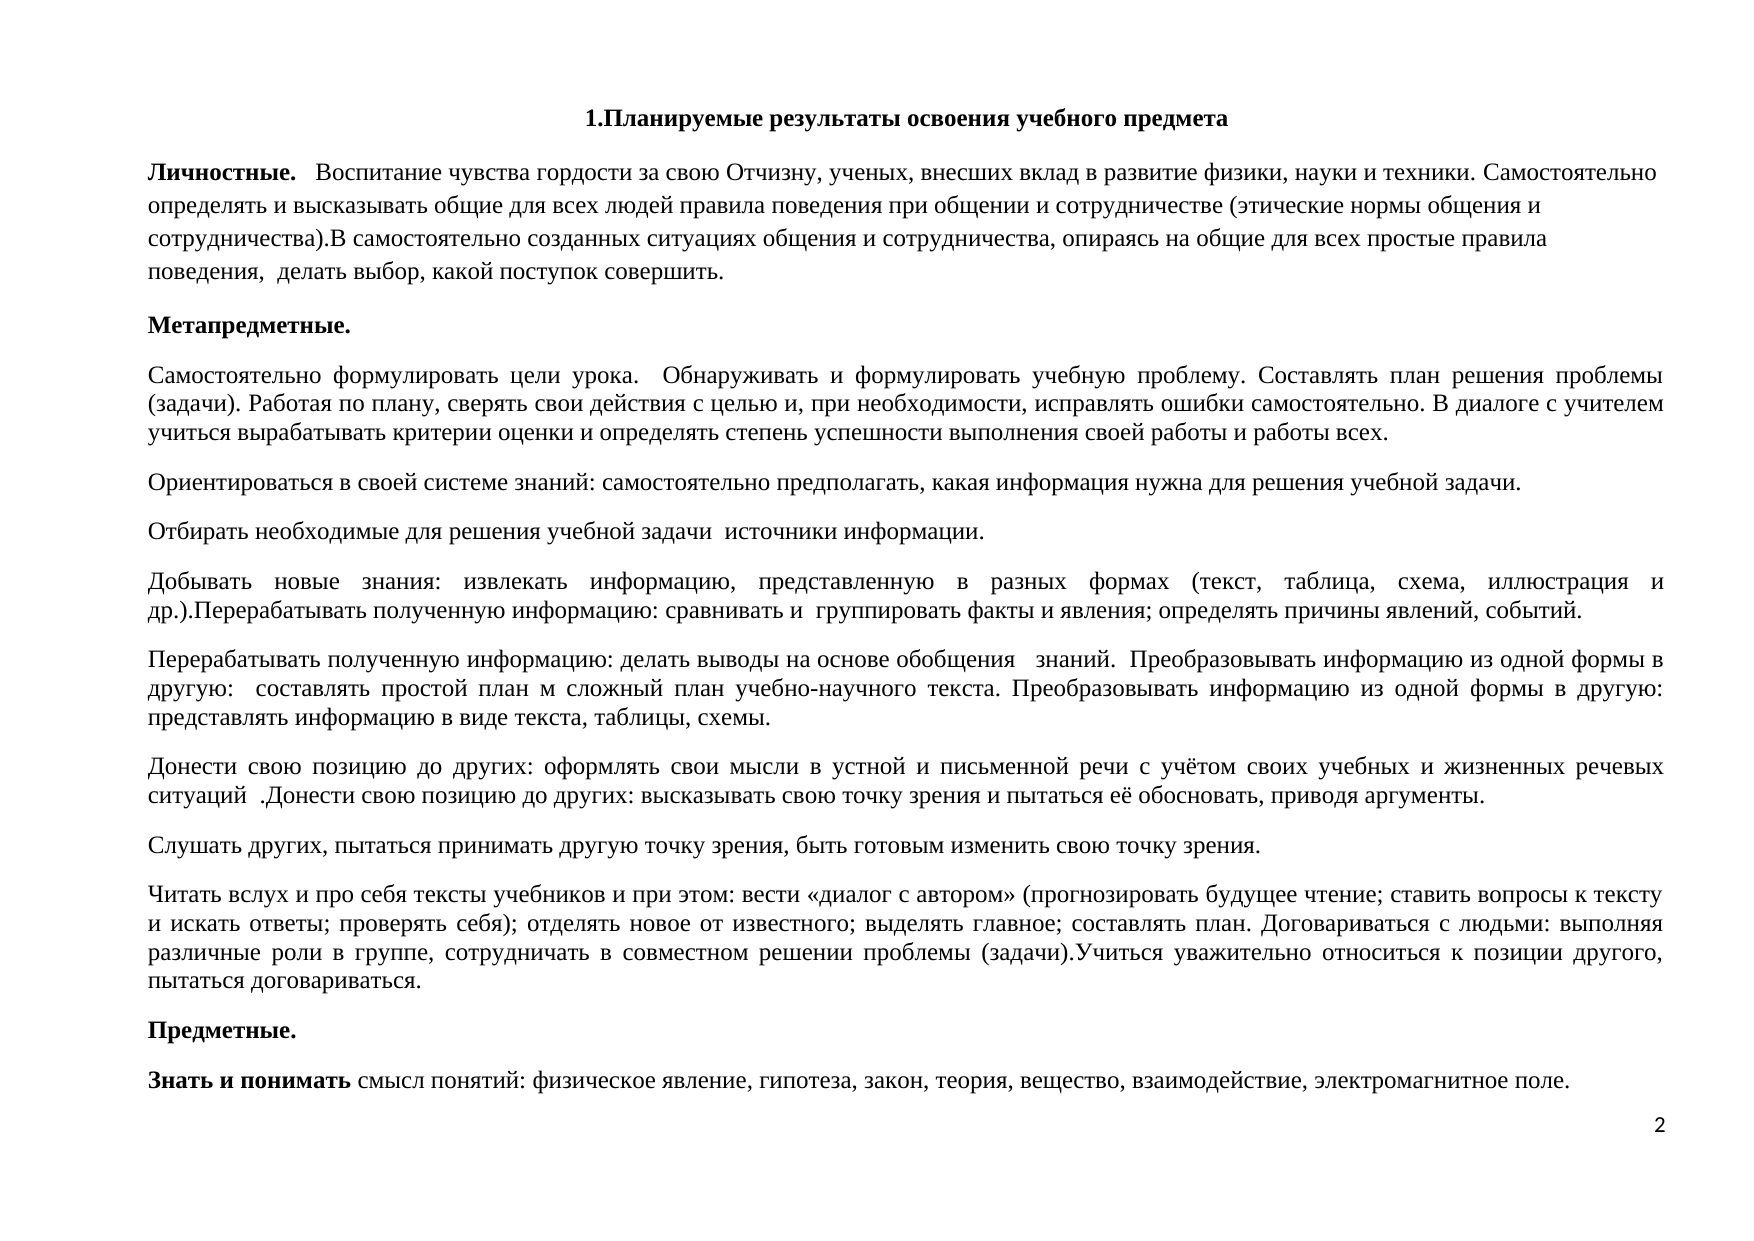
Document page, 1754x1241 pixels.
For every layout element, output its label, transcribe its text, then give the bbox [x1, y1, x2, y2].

text Личностные. Воспитание чувства гордости за свою Отчизну, ученых, внесших вклад в развитие физики, науки и техники. Самостоятельно определять и высказывать общие для всех людей правила поведения при общении и сотрудничестве (этические нормы общения и сотрудничества).В самостоятельно созданных ситуациях общения и сотрудничества, опираясь на общие для всех простые правила поведения, делать выбор, какой поступок совершить. [148, 157, 1665, 285]
text Перерабатывать полученную информацию: делать выводы на основе обобщения знаний. Преобразовывать информацию из одной формы в другую: составлять простой план м сложный план учебно-научного текста. Преобразовывать информацию из одной формы в другую: представлять информацию в виде текста, таблицы, схемы. [148, 644, 1665, 731]
text Самостоятельно формулировать цели урока. Обнаруживать и формулировать учебную проблему. Составлять план решения проблемы (задачи). Работая по плану, сверять свои действия с целью и, при необходимости, исправлять ошибки самостоятельно. В диалоге с учителем учиться вырабатывать критерии оценки и определять степень успешности выполнения своей работы и работы всех. [148, 360, 1665, 446]
text Знать и понимать смысл понятий: физическое явление, гипотеза, закон, теория, вещество, взаимодействие, электромагнитное поле. [148, 1065, 1665, 1093]
text Отбирать необходимые для решения учебной задачи источники информации. [148, 516, 1665, 545]
text Метапредметные. [148, 310, 1665, 339]
text Слушать других, пытаться принимать другую точку зрения, быть готовым изменить свою точку зрения. [148, 830, 1665, 858]
text Донести свою позицию до других: оформлять свои мысли в устной и письменной речи с учётом своих учебных и жизненных речевых ситуаций .Донести свою позицию до других: высказывать свою точку зрения и пытаться её обосновать, приводя аргументы. [148, 751, 1665, 809]
text Ориентироваться в своей системе знаний: самостоятельно предполагать, какая информация нужна для решения учебной задачи. [148, 467, 1665, 496]
text Предметные. [148, 1015, 1665, 1044]
text Добывать новые знания: извлекать информацию, представленную в разных формах (текст, таблица, схема, иллюстрация и др.).Перерабатывать полученную информацию: сравнивать и группировать факты и явления; определять причины явлений, событий. [148, 566, 1665, 623]
text Читать вслух и про себя тексты учебников и при этом: вести «диалог с автором» (прогнозировать будущее чтение; ставить вопросы к тексту и искать ответы; проверять себя); отделять новое от известного; выделять главное; составлять план. Договариваться с людьми: выполняя различные роли в группе, сотрудничать в совместном решении проблемы (задачи).Учиться уважительно относиться к позиции другого, пытаться договариваться. [148, 879, 1665, 994]
text 1.Планируемые результаты освоения учебного предмета [148, 103, 1665, 132]
